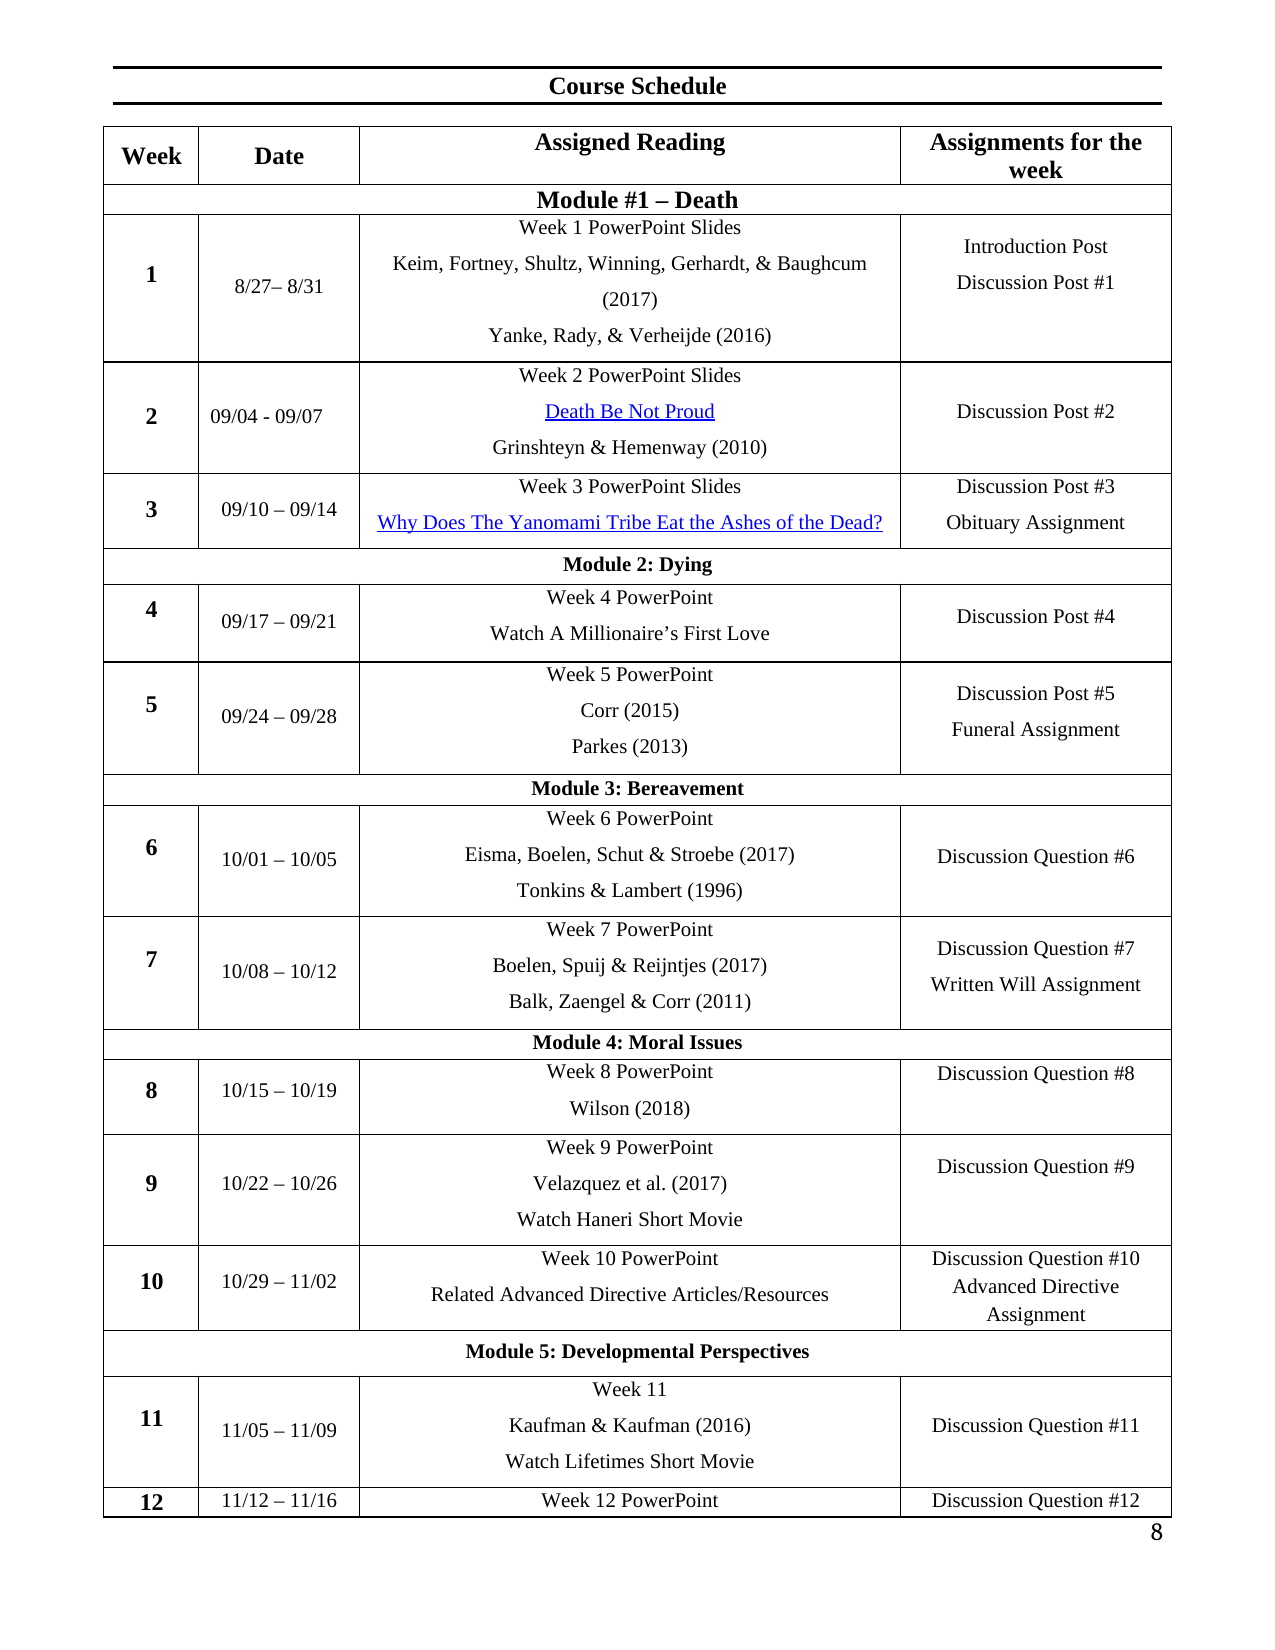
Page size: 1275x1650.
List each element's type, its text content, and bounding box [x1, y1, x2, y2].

table_cell 1 [104, 215, 198, 361]
table_cell 09/04 - 09/07 [199, 363, 359, 473]
table_header Assignments for the week [901, 127, 1171, 184]
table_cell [360, 1488, 900, 1516]
table_cell 3 [104, 474, 198, 548]
table_cell 5 [104, 663, 198, 774]
table_cell 8 [104, 1060, 198, 1134]
table_cell 10/01 – 10/05 [199, 806, 359, 916]
table_cell Discussion Question #7 Written Will Assignment [901, 917, 1171, 1029]
table_cell Discussion Question #10 Advanced Directive Assignment [901, 1246, 1171, 1330]
table_cell 10/08 – 10/12 [199, 917, 359, 1029]
table_cell Module 3: Bereavement [104, 775, 1171, 805]
table_header Date [199, 127, 359, 184]
table_cell 8/27– 8/31 [199, 215, 359, 361]
table_cell 11/12 – 11/16 [199, 1488, 359, 1516]
table_cell Week 10 PowerPoint Related Advanced Directive Articles/Resources [360, 1246, 900, 1330]
table_cell Week 8 PowerPoint Wilson (2018) [360, 1060, 900, 1134]
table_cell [901, 1488, 1171, 1516]
table_cell 11 [104, 1377, 198, 1487]
table_cell Week 9 PowerPoint Velazquez et al. (2017) Watch Haneri Short Movie [360, 1135, 900, 1245]
table_cell 9 [104, 1135, 198, 1245]
table_cell Week 1 PowerPoint Slides Keim, Fortney, Shultz, Winning, Gerhardt, & Baughcum (2017) Yanke, Rady, & Verheijde (2016) [360, 215, 900, 361]
table_cell Week 7 PowerPoint Boelen, Spuij & Reijntjes (2017) Balk, Zaengel & Corr (2011) [360, 917, 900, 1029]
table_cell 09/10 – 09/14 [199, 474, 359, 548]
table_cell Module #1 – Death [104, 185, 1171, 214]
table_header Week [104, 127, 198, 184]
table_cell Week 5 PowerPoint Corr (2015) Parkes (2013) [360, 663, 900, 774]
table_cell Discussion Question #8 [901, 1060, 1171, 1134]
table_header Assigned Reading [360, 127, 900, 184]
table_cell Module 2: Dying [104, 549, 1171, 584]
table_cell Week 6 PowerPoint Eisma, Boelen, Schut & Stroebe (2017) Tonkins & Lambert (1996) [360, 806, 900, 916]
table_cell Discussion Post #2 [901, 363, 1171, 473]
table_cell 10/22 – 10/26 [199, 1135, 359, 1245]
table_cell Discussion Question #11 [901, 1377, 1171, 1487]
table_cell Week 4 PowerPoint Watch A Millionaire’s First Love [360, 585, 900, 661]
table_cell Week 2 PowerPoint Slides Death Be Not Proud Grinshteyn & Hemenway (2010) [360, 363, 900, 473]
table_cell 10/29 – 11/02 [199, 1246, 359, 1330]
table_cell Discussion Post #5 Funeral Assignment [901, 663, 1171, 774]
table_cell 10 [104, 1246, 198, 1330]
table_cell 4 [104, 585, 198, 661]
table_cell 09/17 – 09/21 [199, 585, 359, 661]
table_cell Discussion Question #6 [901, 806, 1171, 916]
table_cell 7 [104, 917, 198, 1029]
table_cell Discussion Post #4 [901, 585, 1171, 661]
table_cell 12 [104, 1488, 198, 1516]
table_cell 2 [104, 363, 198, 473]
table_cell Week 3 PowerPoint Slides Why Does The Yanomami Tribe Eat the Ashes of the Dead? [360, 474, 900, 548]
table_cell Introduction Post Discussion Post #1 [901, 215, 1171, 361]
table_cell 6 [104, 806, 198, 916]
table_cell Week 11 Kaufman & Kaufman (2016) Watch Lifetimes Short Movie [360, 1377, 900, 1487]
table_cell Discussion Post #3 Obituary Assignment [901, 474, 1171, 548]
text Course Schedule [112, 67, 1162, 105]
table_cell 10/15 – 10/19 [199, 1060, 359, 1134]
table_cell 11/05 – 11/09 [199, 1377, 359, 1487]
table_cell 09/24 – 09/28 [199, 663, 359, 774]
table_cell Module 5: Developmental Perspectives [104, 1331, 1171, 1376]
table_cell Module 4: Moral Issues [104, 1030, 1171, 1058]
table_cell Discussion Question #9 [901, 1135, 1171, 1245]
